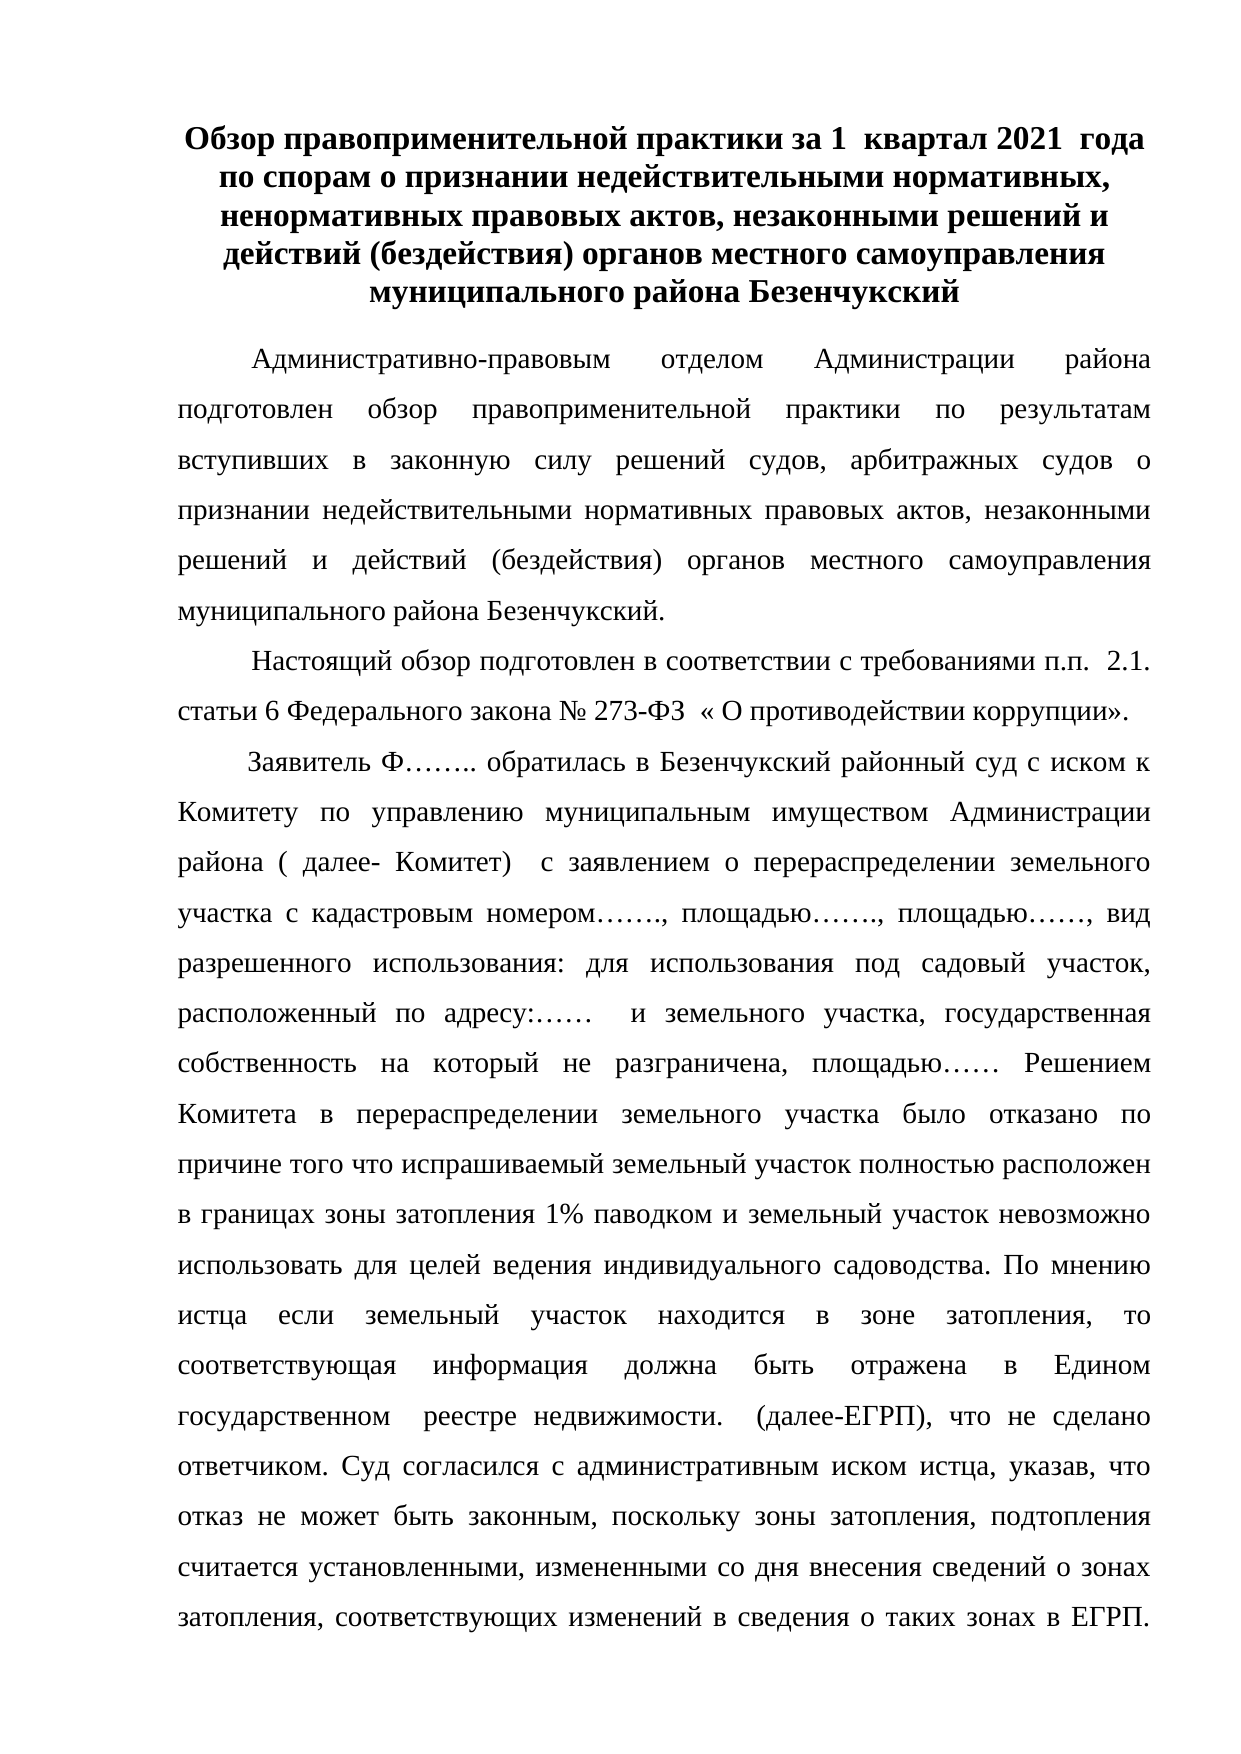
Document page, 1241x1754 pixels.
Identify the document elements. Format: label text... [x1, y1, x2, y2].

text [177, 744, 1152, 1633]
text Настоящий обзор подготовлен в соответствии с требованиями п.п. 2.1. статьи 6 Федерального закона № 273-ФЗ « О противодействии коррупции». [177, 643, 1152, 727]
text Административно-правовым отделом Администрации района подготовлен обзор правоприменительной практики по результатам вступивших в законную силу решений судов, арбитражных судов о признании недействительными нормативных правовых актов, незаконными решений и действий (бездействия) органов местного самоуправления муниципального района Безенчукский. [177, 341, 1152, 626]
text Обзор правоприменительной практики за 1 квартал 2021 года по спорам о признании недействительными нормативных, ненормативных правовых актов, незаконными решений и действий (бездействия) органов местного самоуправления муниципального района Безенчукский [177, 118, 1152, 310]
